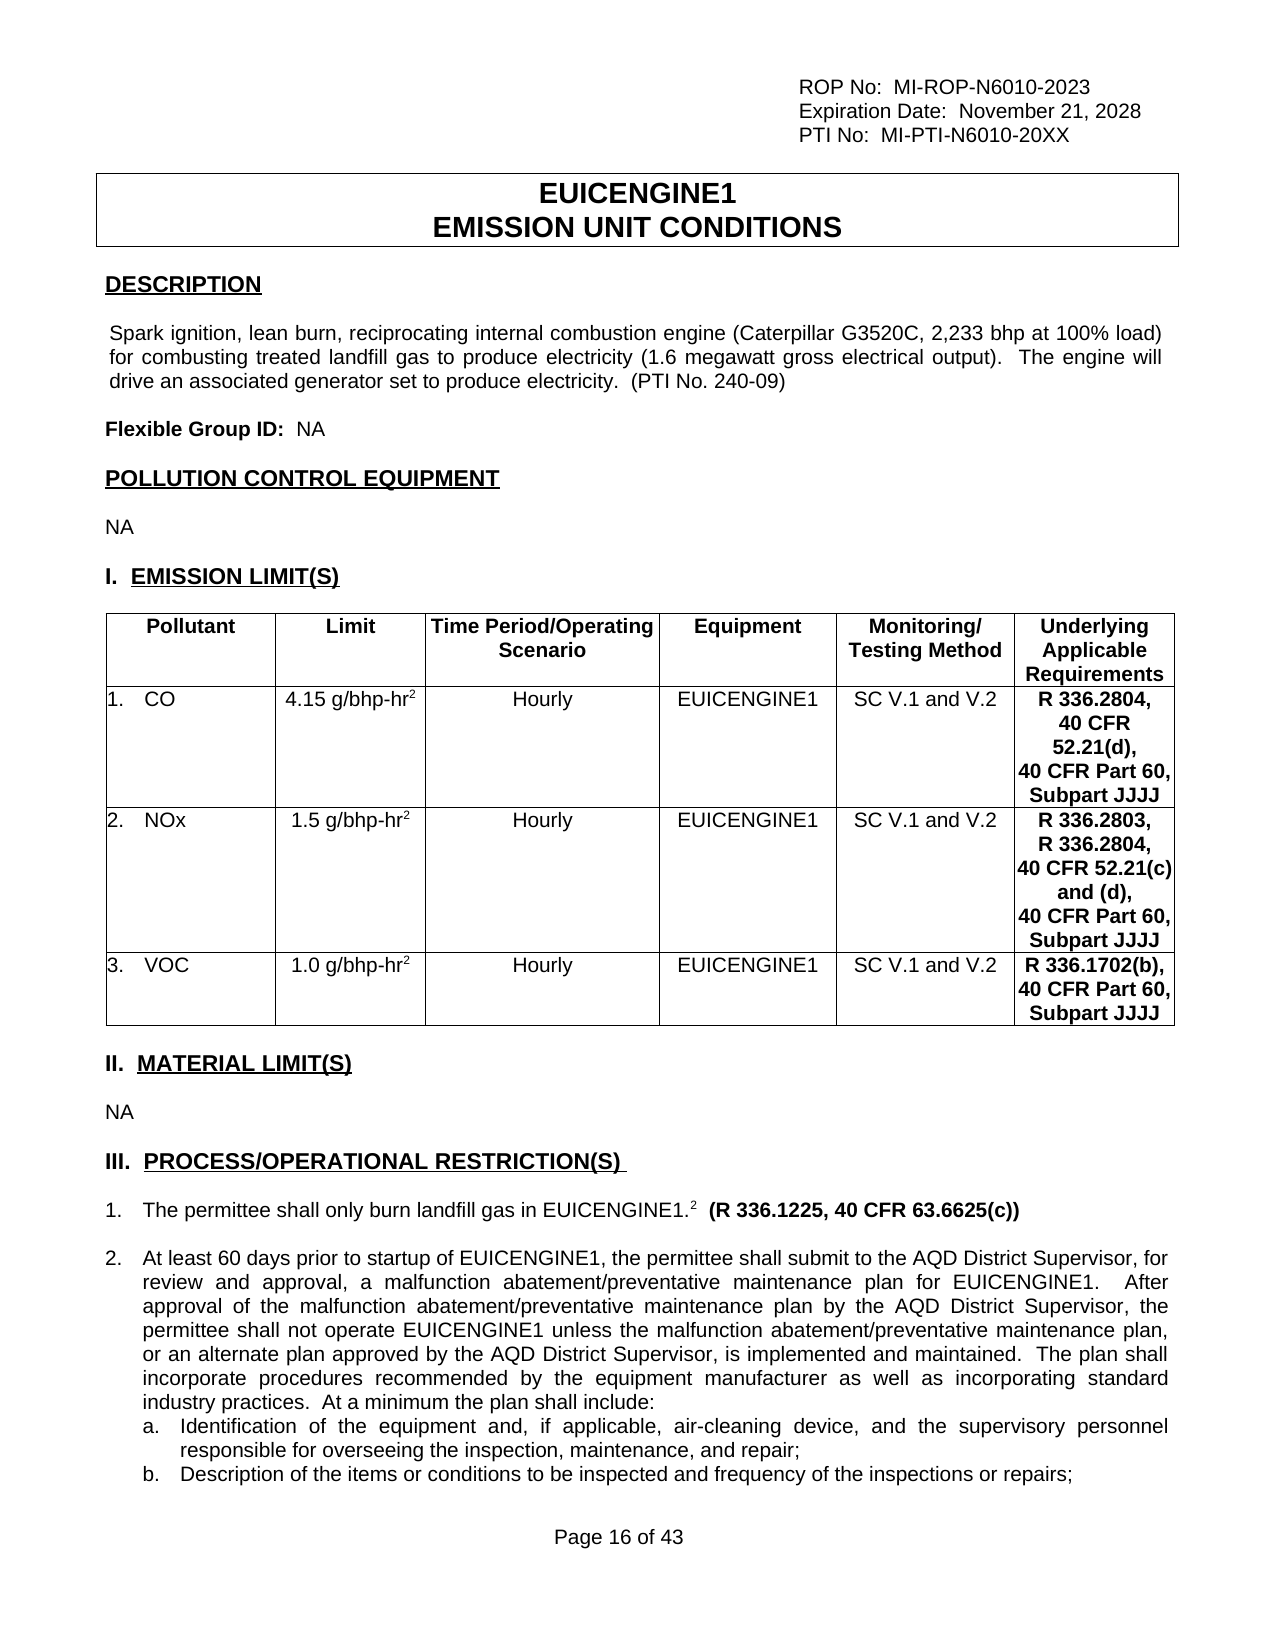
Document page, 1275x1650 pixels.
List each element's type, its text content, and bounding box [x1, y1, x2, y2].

table_header Limit [276, 614, 425, 686]
table_cell R 336.2803, R 336.2804, 40 CFR 52.21(c) and (d), 40 CFR Part 60, Subpart JJJJ [1015, 808, 1174, 952]
text DESCRIPTION [105, 271, 1170, 297]
table_cell Hourly [426, 808, 659, 952]
table_cell NOx [107, 808, 275, 952]
table_cell VOC [107, 953, 275, 1024]
table_cell CO [107, 687, 275, 807]
text II. MATERIAL LIMIT(S) [105, 1049, 1170, 1076]
table_cell EUICENGINE1 [660, 808, 836, 952]
text Spark ignition, lean burn, reciprocating internal combustion engine (Caterpillar G3520C, 2,233 bhp at 100% load) for combusting treated landfill gas to produce electricity (1.6 megawatt gross electrical output). The engine will drive an associated generator set to produce electricity. (PTI No. 240-09) [109, 321, 1164, 393]
text NA [105, 515, 1170, 539]
text III. PROCESS/OPERATIONAL RESTRICTION(S) [105, 1148, 1170, 1174]
table_cell EUICENGINE1 [660, 687, 836, 807]
table_cell 4.15 g/bhp-hr2 [276, 687, 425, 807]
table_cell Hourly [426, 953, 659, 1024]
table_header Monitoring/ Testing Method [837, 614, 1014, 686]
table_cell R 336.1702(b), 40 CFR Part 60, Subpart JJJJ [1015, 953, 1174, 1024]
text NA [105, 1100, 1170, 1124]
table_cell 1.0 g/bhp-hr2 [276, 953, 425, 1024]
table_header Pollutant [107, 614, 275, 686]
table_cell SC V.1 and V.2 [837, 687, 1014, 807]
subtitle EUICENGINE1 [97, 174, 1178, 207]
table_header Equipment [660, 614, 836, 686]
list The permittee shall only burn landfill gas in EUICENGINE1.2 (R 336.1225, 40 CFR 63.6625(c)) [105, 1198, 1170, 1222]
table_header Time Period/Operating Scenario [426, 614, 659, 686]
table_cell 1.5 g/bhp-hr2 [276, 808, 425, 952]
text EMISSION UNIT CONDITIONS [97, 207, 1178, 246]
list Identification of the equipment and, if applicable, air-cleaning device, and the supervisory personnel responsible for overseeing the inspection, maintenance, and repair; [142, 1414, 1170, 1462]
table_cell R 336.2804, 40 CFR 52.21(d), 40 CFR Part 60, Subpart JJJJ [1015, 687, 1174, 807]
list At least 60 days prior to startup of EUICENGINE1, the permittee shall submit to the AQD District Supervisor, for review and approval, a malfunction abatement/preventative maintenance plan for EUICENGINE1. After approval of the malfunction abatement/preventative maintenance plan by the AQD District Supervisor, the permittee shall not operate EUICENGINE1 unless the malfunction abatement/preventative maintenance plan, or an alternate plan approved by the AQD District Supervisor, is implemented and maintained. The plan shall incorporate procedures recommended by the equipment manufacturer as well as incorporating standard industry practices. At a minimum the plan shall include: [105, 1246, 1170, 1414]
text I. EMISSION LIMIT(S) [105, 563, 1170, 589]
table_cell EUICENGINE1 [660, 953, 836, 1024]
text Flexible Group ID: NA [105, 417, 1170, 441]
list Description of the items or conditions to be inspected and frequency of the inspections or repairs; [142, 1462, 1170, 1486]
text POLLUTION CONTROL EQUIPMENT [105, 464, 1170, 491]
table_cell SC V.1 and V.2 [837, 808, 1014, 952]
table_header Underlying Applicable Requirements [1015, 614, 1174, 686]
table_cell Hourly [426, 687, 659, 807]
table_cell SC V.1 and V.2 [837, 953, 1014, 1024]
